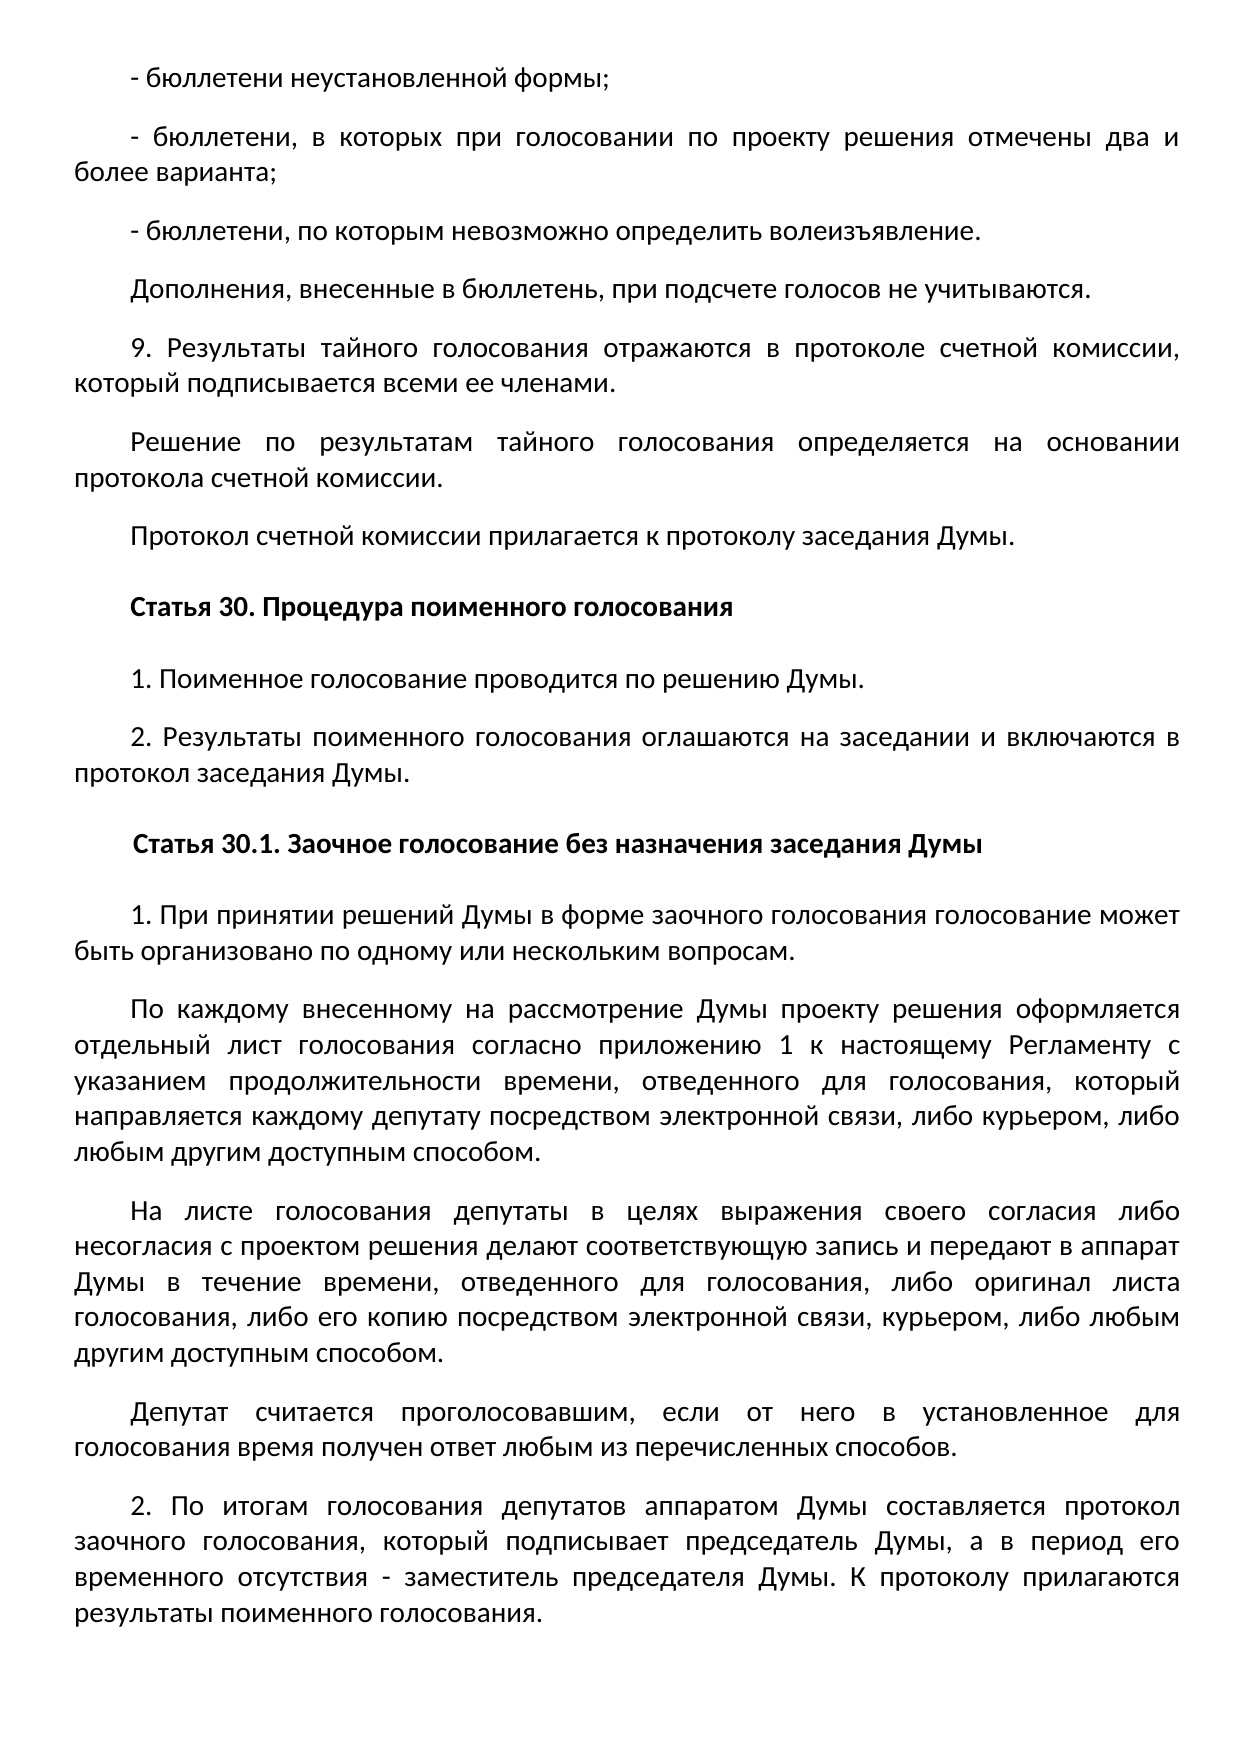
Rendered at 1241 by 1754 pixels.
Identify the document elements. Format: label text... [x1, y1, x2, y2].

text - бюллетени неустановленной формы; [74, 59, 1181, 95]
text Статья 30.1. Заочное голосование без назначения заседания Думы [74, 825, 1181, 861]
text 2. Результаты поименного голосования оглашаются на заседании и включаются в протокол заседания Думы. [74, 718, 1181, 789]
text Протокол счетной комиссии прилагается к протоколу заседания Думы. [74, 517, 1181, 553]
text На листе голосования депутаты в целях выражения своего согласия либо несогласия с проектом решения делают соответствующую запись и передают в аппарат Думы в течение времени, отведенного для голосования, либо оригинал листа голосования, либо его копию посредством электронной связи, курьером, либо любым другим доступным способом. [74, 1192, 1181, 1370]
text Решение по результатам тайного голосования определяется на основании протокола счетной комиссии. [74, 423, 1181, 494]
text 2. По итогам голосования депутатов аппаратом Думы составляется протокол заочного голосования, который подписывает председатель Думы, а в период его временного отсутствия - заместитель председателя Думы. К протоколу прилагаются результаты поименного голосования. [74, 1487, 1181, 1629]
text 9. Результаты тайного голосования отражаются в протоколе счетной комиссии, который подписывается всеми ее членами. [74, 329, 1181, 400]
text 1. При принятии решений Думы в форме заочного голосования голосование может быть организовано по одному или нескольким вопросам. [74, 896, 1181, 968]
text - бюллетени, по которым невозможно определить волеизъявление. [74, 212, 1181, 247]
text - бюллетени, в которых при голосовании по проекту решения отмечены два и более варианта; [74, 118, 1181, 189]
text Депутат считается проголосовавшим, если от него в установленное для голосования время получен ответ любым из перечисленных способов. [74, 1393, 1181, 1464]
text 1. Поименное голосование проводится по решению Думы. [74, 660, 1181, 695]
text По каждому внесенному на рассмотрение Думы проекту решения оформляется отдельный лист голосования согласно приложению 1 к настоящему Регламенту с указанием продолжительности времени, отведенного для голосования, который направляется каждому депутату посредством электронной связи, либо курьером, либо любым другим доступным способом. [74, 991, 1181, 1169]
text Статья 30. Процедура поименного голосования [74, 588, 1181, 624]
text Дополнения, внесенные в бюллетень, при подсчете голосов не учитываются. [74, 270, 1181, 306]
